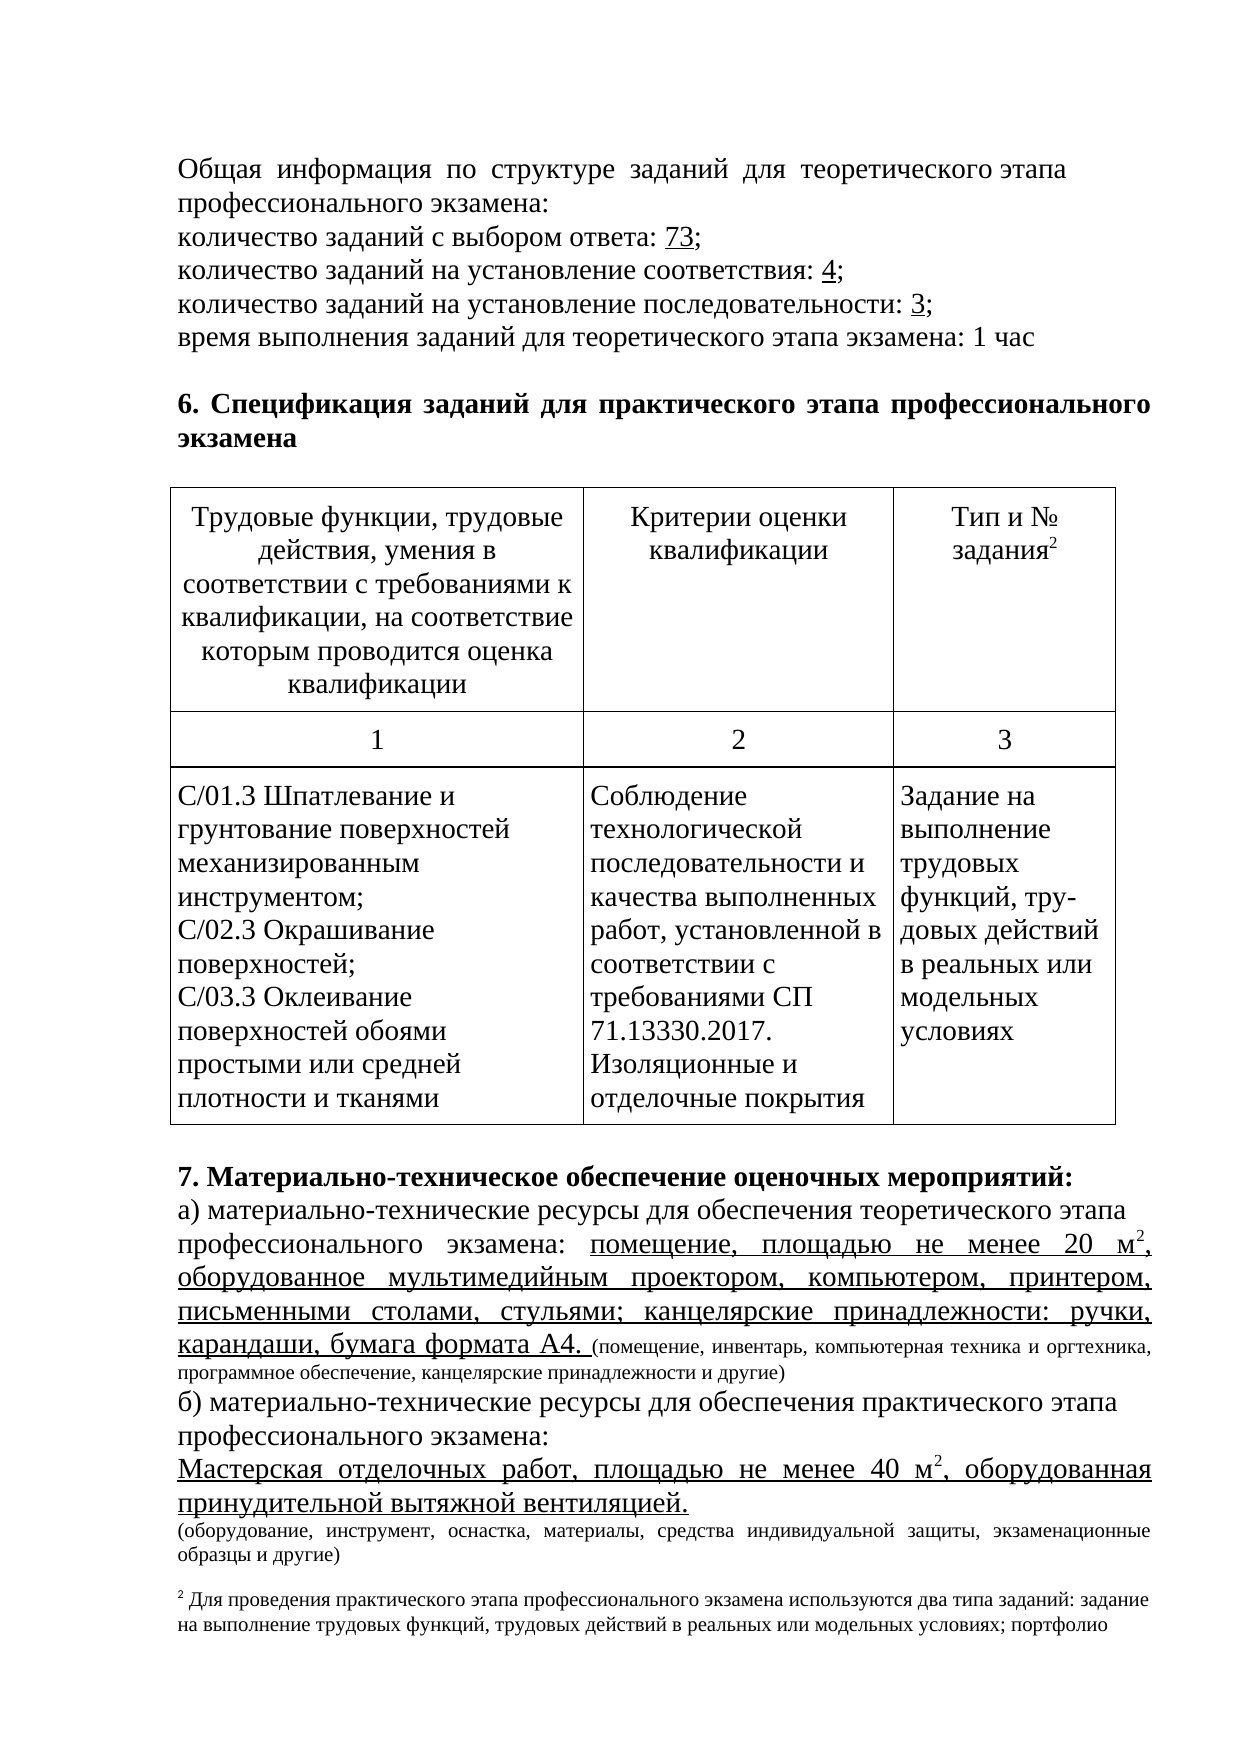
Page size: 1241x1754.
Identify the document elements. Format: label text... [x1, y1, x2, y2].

text профессионального экзамена: помещение, площадью не менее 20 м2, оборудованное мультимедийным проектором, компьютером, принтером, письменными столами, стульями; канцелярские принадлежности: ручки, карандаши, бумага формата А4. (помещение, инвентарь, компьютерная техника и оргтехника, программное обеспечение, канцелярские принадлежности и другие) [177, 1226, 1152, 1288]
text 7. Материально-техническое обеспечение оценочных мероприятий: [177, 1159, 1152, 1192]
text (оборудование, инструмент, оснастка, материалы, средства индивидуальной защиты, экзаменационные образцы и другие) [177, 1518, 1152, 1566]
table_header Тип и № задания [894, 488, 1115, 711]
table_header Критерии оценки квалификации [584, 488, 893, 711]
text б) материально-технические ресурсы для обеспечения практического этапа [177, 1384, 1152, 1418]
text профессионального экзамена: [177, 1418, 1152, 1451]
text профессионального экзамена: [177, 185, 1152, 219]
table_cell С/01.3 Шпатлевание и грунтование поверхностей механизированным инструментом; С/02.3 Окрашивание поверхностей; С/03.3 Оклеивание поверхностей обоями простыми или средней плотности и тканями [171, 768, 583, 1124]
text время выполнения заданий для теоретического этапа экзамена: 1 час [177, 319, 1152, 353]
table_cell 2 [584, 712, 893, 766]
text профессионального экзамена: помещение, площадью не менее 20 м2, оборудованное мультимедийным проектором, компьютером, принтером, письменными столами, стульями; канцелярские принадлежности: ручки, карандаши, бумага формата А4. (помещение, инвентарь, компьютерная техника и оргтехника, программное обеспечение, канцелярские принадлежности и другие) [177, 1323, 1152, 1384]
text профессионального экзамена: помещение, площадью не менее 20 м2, оборудованное мультимедийным проектором, компьютером, принтером, письменными столами, стульями; канцелярские принадлежности: ручки, карандаши, бумага формата А4. (помещение, инвентарь, компьютерная техника и оргтехника, программное обеспечение, канцелярские принадлежности и другие) [177, 1289, 1152, 1322]
text а) материально-технические ресурсы для обеспечения теоретического этапа [177, 1192, 1152, 1226]
text количество заданий на установление соответствия: 4; [177, 252, 1152, 286]
table_header Трудовые функции, трудовые действия, умения в соответствии с требованиями к квалификации, на соответствие которым проводится оценка квалификации [171, 488, 583, 711]
text Мастерская отделочных работ, площадью не менее 40 м2, оборудованная принудительной вытяжной вентиляцией. [177, 1482, 1152, 1518]
table_cell Соблюдение технологической последовательности и качества выполненных работ, установленной в соответствии с требованиями СП 71.13330.2017. Изоляционные и отделочные покрытия [584, 768, 893, 1124]
text 6. Спецификация заданий для практического этапа профессионального экзамена [177, 386, 1152, 453]
table_cell 3 [894, 712, 1115, 766]
text количество заданий с выбором ответа: 73; [177, 219, 1152, 252]
text Мастерская отделочных работ, площадью не менее 40 м2, оборудованная принудительной вытяжной вентиляцией. [177, 1451, 1152, 1480]
text Общая информация по структуре заданий для теоретического этапа [177, 152, 1152, 185]
table_cell Задание на выполнение трудовых функций, тру-довых действий в реальных или модельных условиях [894, 768, 1115, 1124]
text количество заданий на установление последовательности: 3; [177, 286, 1152, 319]
table_cell 1 [171, 712, 583, 766]
